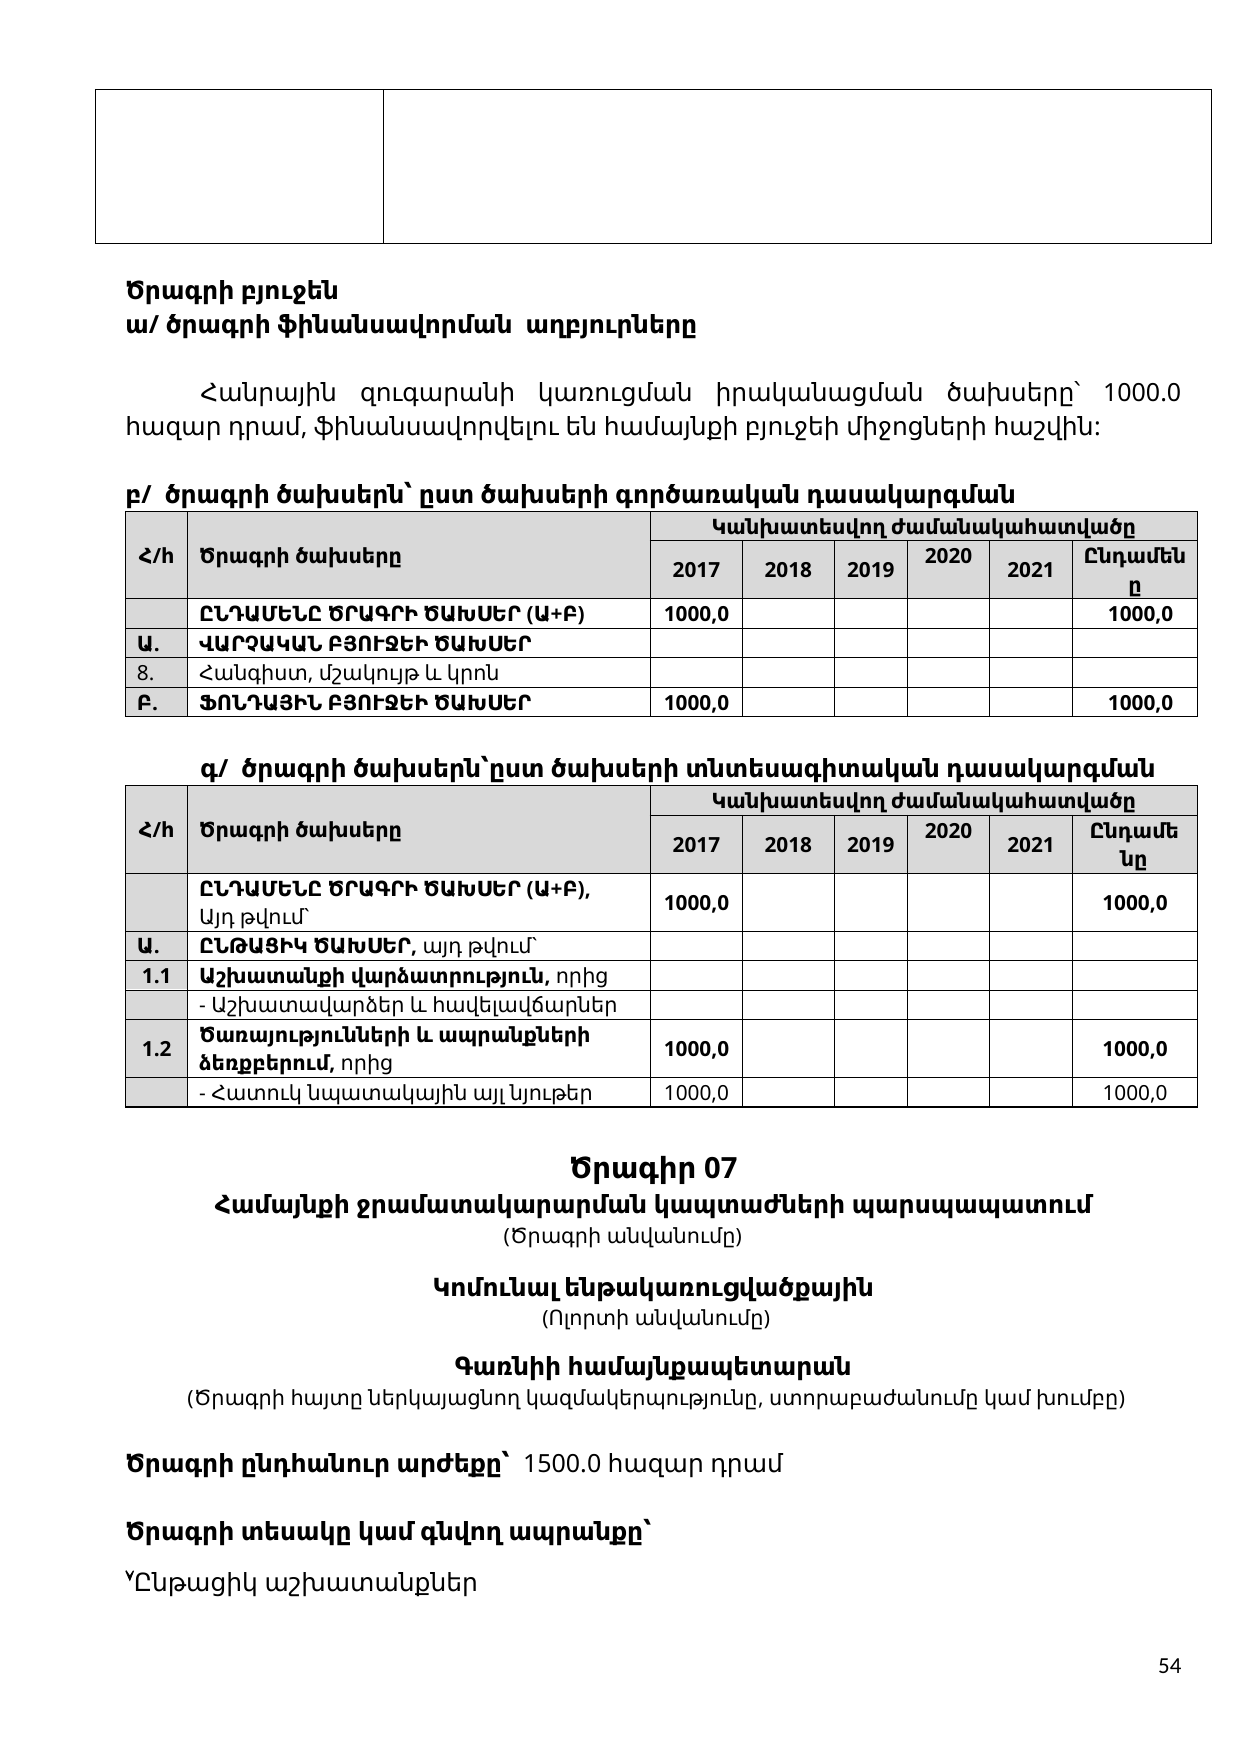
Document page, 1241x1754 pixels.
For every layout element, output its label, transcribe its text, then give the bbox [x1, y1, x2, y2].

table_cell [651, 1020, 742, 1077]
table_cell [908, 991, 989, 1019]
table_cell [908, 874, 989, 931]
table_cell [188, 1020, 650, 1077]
text Ծրագրի տեսակը կամ գնվող ապրանքը՝ [125, 1513, 1181, 1547]
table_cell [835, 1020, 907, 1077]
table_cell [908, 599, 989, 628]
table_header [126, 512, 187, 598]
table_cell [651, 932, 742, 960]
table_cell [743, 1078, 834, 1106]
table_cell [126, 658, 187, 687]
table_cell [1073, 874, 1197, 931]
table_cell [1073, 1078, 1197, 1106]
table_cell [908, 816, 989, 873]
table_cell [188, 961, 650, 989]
text (Ծրագրի հայտը ներկայացնող կազմակերպությունը, ստորաբաժանումը կամ խումբը) [125, 1383, 1181, 1411]
text Ծրագրի բյուջեն [125, 272, 1181, 306]
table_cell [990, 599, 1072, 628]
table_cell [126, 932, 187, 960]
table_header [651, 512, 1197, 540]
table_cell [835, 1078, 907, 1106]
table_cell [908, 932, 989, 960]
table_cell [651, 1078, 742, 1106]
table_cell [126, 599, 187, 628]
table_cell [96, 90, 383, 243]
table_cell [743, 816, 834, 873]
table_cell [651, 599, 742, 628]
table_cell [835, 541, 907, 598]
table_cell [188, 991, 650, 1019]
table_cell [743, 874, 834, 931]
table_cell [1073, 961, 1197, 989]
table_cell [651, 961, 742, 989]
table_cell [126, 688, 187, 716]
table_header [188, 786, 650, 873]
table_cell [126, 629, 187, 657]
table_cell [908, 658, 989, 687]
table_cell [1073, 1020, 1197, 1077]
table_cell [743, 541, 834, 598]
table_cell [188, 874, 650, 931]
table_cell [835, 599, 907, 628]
text Հանրային զուգարանի կառուցման իրականացման ծախսերը՝ 1000.0 հազար դրամ, ֆինանսավորվելու են համայնքի բյուջեի միջոցների հաշվին: [125, 374, 1181, 443]
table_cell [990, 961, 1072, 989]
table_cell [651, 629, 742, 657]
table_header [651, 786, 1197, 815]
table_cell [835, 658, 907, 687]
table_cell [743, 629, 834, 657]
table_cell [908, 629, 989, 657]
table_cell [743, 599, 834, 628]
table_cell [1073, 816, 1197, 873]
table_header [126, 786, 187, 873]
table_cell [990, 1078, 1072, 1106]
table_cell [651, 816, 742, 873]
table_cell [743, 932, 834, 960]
text բ/ ծրագրի ծախսերն՝ ըստ ծախսերի գործառական դասակարգման [125, 477, 1181, 511]
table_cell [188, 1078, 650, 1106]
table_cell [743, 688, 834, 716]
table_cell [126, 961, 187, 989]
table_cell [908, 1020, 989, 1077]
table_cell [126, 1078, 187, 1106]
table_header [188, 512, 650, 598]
text Համայնքի ջրամատակարարման կապտաժների պարսպապատում [125, 1187, 1181, 1221]
text գ/ ծրագրի ծախսերն՝ըստ ծախսերի տնտեսագիտական դասակարգման [200, 751, 1181, 785]
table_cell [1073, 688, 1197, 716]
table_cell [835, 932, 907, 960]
text Կոմունալ ենթակառուցվածքային [125, 1269, 1181, 1303]
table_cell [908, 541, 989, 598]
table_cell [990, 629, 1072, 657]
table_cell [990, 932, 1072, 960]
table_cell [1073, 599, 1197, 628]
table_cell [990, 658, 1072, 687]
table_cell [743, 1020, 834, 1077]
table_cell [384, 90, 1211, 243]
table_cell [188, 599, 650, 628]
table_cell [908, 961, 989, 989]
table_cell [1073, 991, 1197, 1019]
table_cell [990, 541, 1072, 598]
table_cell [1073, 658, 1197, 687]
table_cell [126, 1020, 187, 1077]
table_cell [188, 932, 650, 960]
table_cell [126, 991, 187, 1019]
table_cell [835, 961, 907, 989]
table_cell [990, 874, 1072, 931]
text (Ծրագրի անվանումը) [125, 1221, 1181, 1249]
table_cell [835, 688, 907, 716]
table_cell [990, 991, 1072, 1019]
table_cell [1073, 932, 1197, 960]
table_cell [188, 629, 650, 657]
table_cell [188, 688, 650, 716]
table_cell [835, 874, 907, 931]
text (Ոլորտի անվանումը) [125, 1303, 1181, 1332]
text Գառնիի համայնքապետարան [125, 1349, 1181, 1383]
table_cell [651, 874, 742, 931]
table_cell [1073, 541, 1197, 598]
text Ծրագրի ընդհանուր արժեքը՝ 1500.0 հազար դրամ [125, 1445, 1181, 1479]
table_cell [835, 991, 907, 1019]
text Ընթացիկ աշխատանքներ [125, 1564, 1181, 1599]
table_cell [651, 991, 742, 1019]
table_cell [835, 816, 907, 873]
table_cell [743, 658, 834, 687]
text Ծրագիր 07 [125, 1147, 1181, 1187]
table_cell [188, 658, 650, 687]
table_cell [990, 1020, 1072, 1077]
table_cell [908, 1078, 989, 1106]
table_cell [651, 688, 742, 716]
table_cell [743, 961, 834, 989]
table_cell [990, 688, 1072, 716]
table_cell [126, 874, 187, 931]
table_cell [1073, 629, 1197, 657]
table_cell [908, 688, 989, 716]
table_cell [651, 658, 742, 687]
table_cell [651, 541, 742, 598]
text ա/ ծրագրի ֆինանսավորման աղբյուրները [125, 306, 1181, 340]
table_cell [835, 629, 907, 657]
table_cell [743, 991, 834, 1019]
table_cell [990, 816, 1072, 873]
